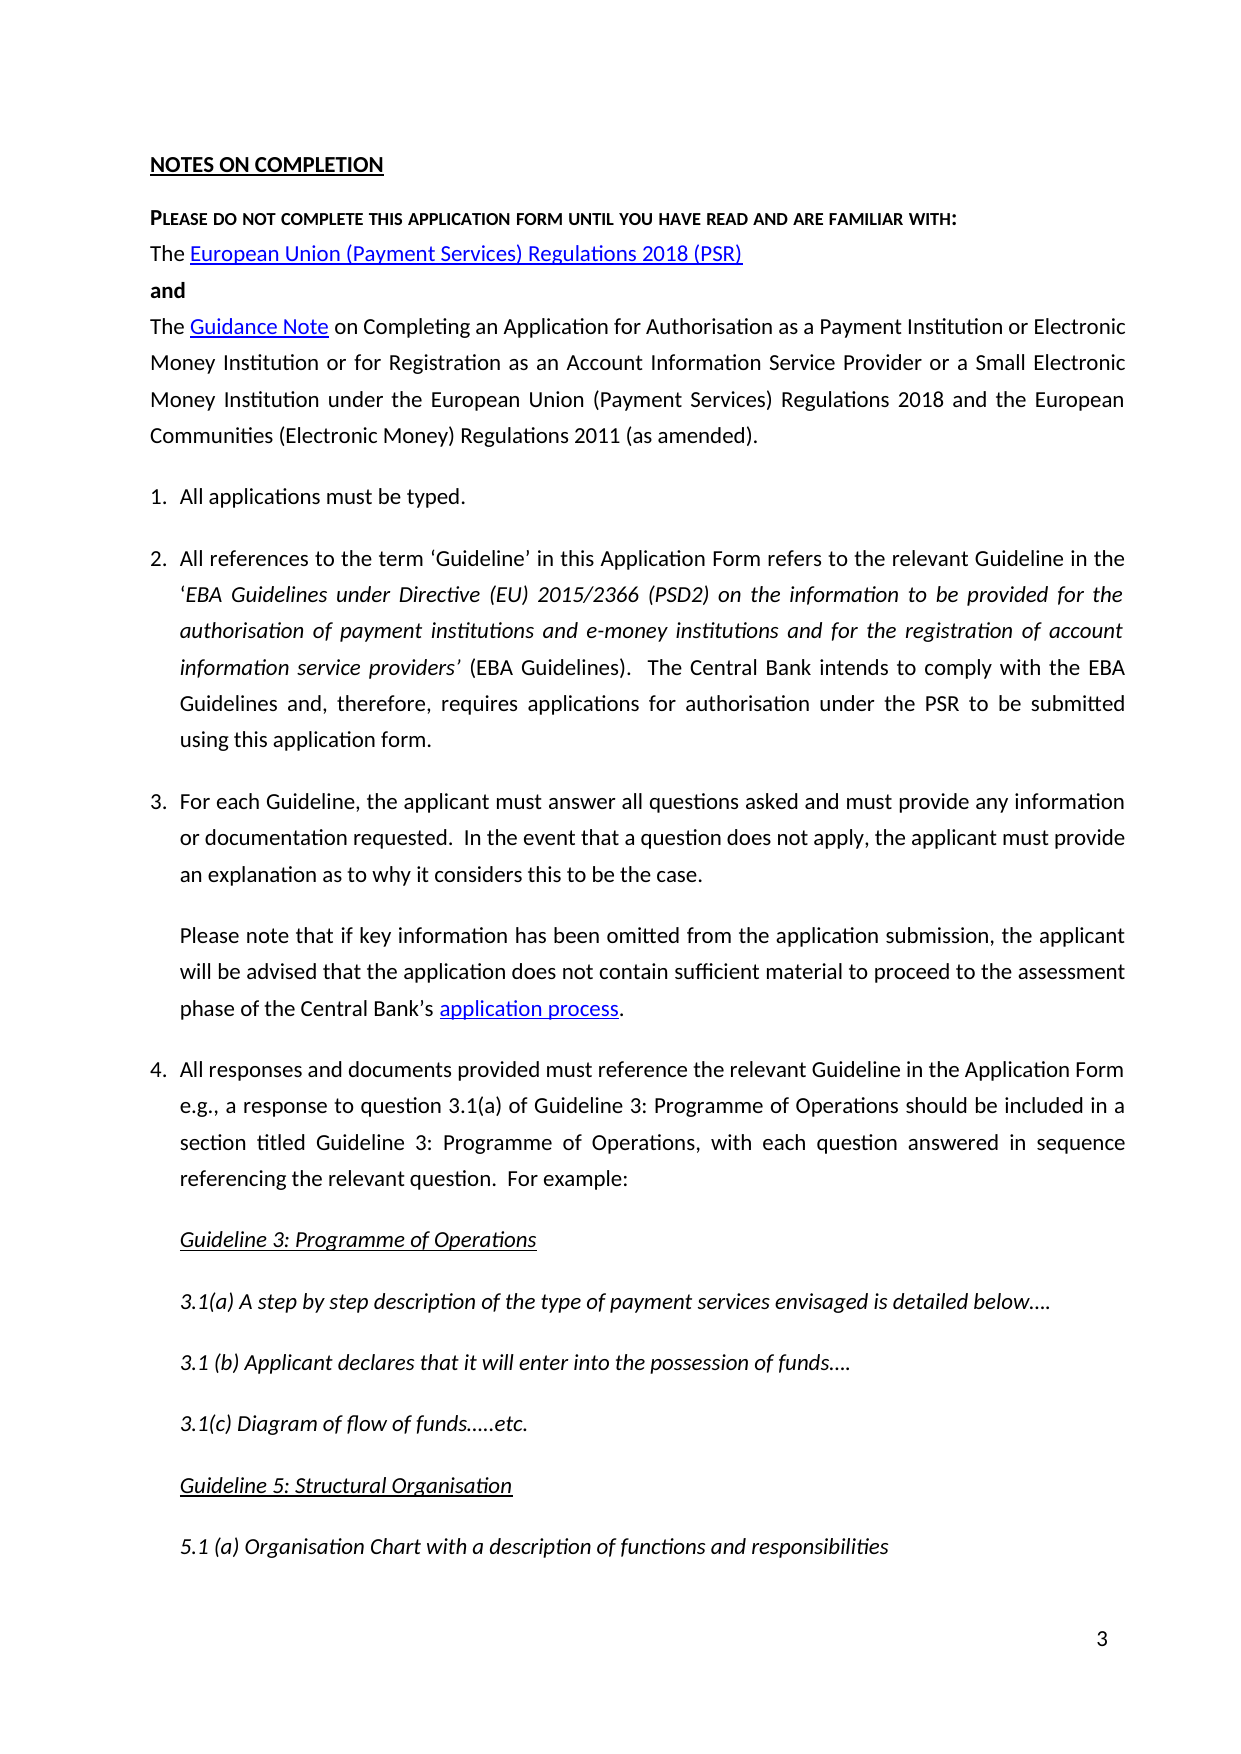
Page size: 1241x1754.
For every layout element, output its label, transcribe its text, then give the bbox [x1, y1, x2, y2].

text Guideline 5: Structural Organisation [150, 1471, 1127, 1499]
list The Guidance Note on Completing an Application for Authorisation as a Payment Institution or Electronic Money Institution or for Registration as an Account Information Service Provider or a Small Electronic Money Institution under the European Union (Payment Services) Regulations 2018 and the European Communities (Electronic Money) Regulations 2011 (as amended). [150, 312, 1127, 449]
list and [150, 276, 1127, 304]
text 5.1 (a) Organisation Chart with a description of functions and responsibilities [150, 1532, 1127, 1560]
text 3.1(a) A step by step description of the type of payment services envisaged is detailed below…. [150, 1287, 1127, 1315]
text Please do not complete this application form until you have read and are familiar with: [150, 203, 1127, 231]
text 3.1 (b) Applicant declares that it will enter into the possession of funds…. [150, 1348, 1127, 1376]
text Please note that if key information has been omitted from the application submission, the applicant will be advised that the application does not contain sufficient material to proceed to the assessment phase of the Central Bank’s application process. [179, 921, 1127, 1022]
text 3.1(c) Diagram of flow of funds…..etc. [150, 1409, 1127, 1438]
list All references to the term ‘Guideline’ in this Application Form refers to the relevant Guideline in the ‘EBA Guidelines under Directive (EU) 2015/2366 (PSD2) on the information to be provided for the authorisation of payment institutions and e-money institutions and for the registration of account information service providers’ (EBA Guidelines). The Central Bank intends to comply with the EBA Guidelines and, therefore, requires applications for authorisation under the PSR to be submitted using this application form. [150, 544, 1127, 754]
list The European Union (Payment Services) Regulations 2018 (PSR) [150, 239, 1127, 267]
text Guideline 3: Programme of Operations [150, 1226, 1127, 1253]
list For each Guideline, the applicant must answer all questions asked and must provide any information or documentation requested. In the event that a question does not apply, the applicant must provide an explanation as to why it considers this to be the case. [150, 787, 1127, 888]
list All responses and documents provided must reference the relevant Guideline in the Application Form e.g., a response to question 3.1(a) of Guideline 3: Programme of Operations should be included in a section titled Guideline 3: Programme of Operations, with each question answered in sequence referencing the relevant question. For example: [150, 1055, 1127, 1192]
text NOTES ON COMPLETION [150, 150, 1107, 178]
list All applications must be typed. [150, 482, 1127, 511]
